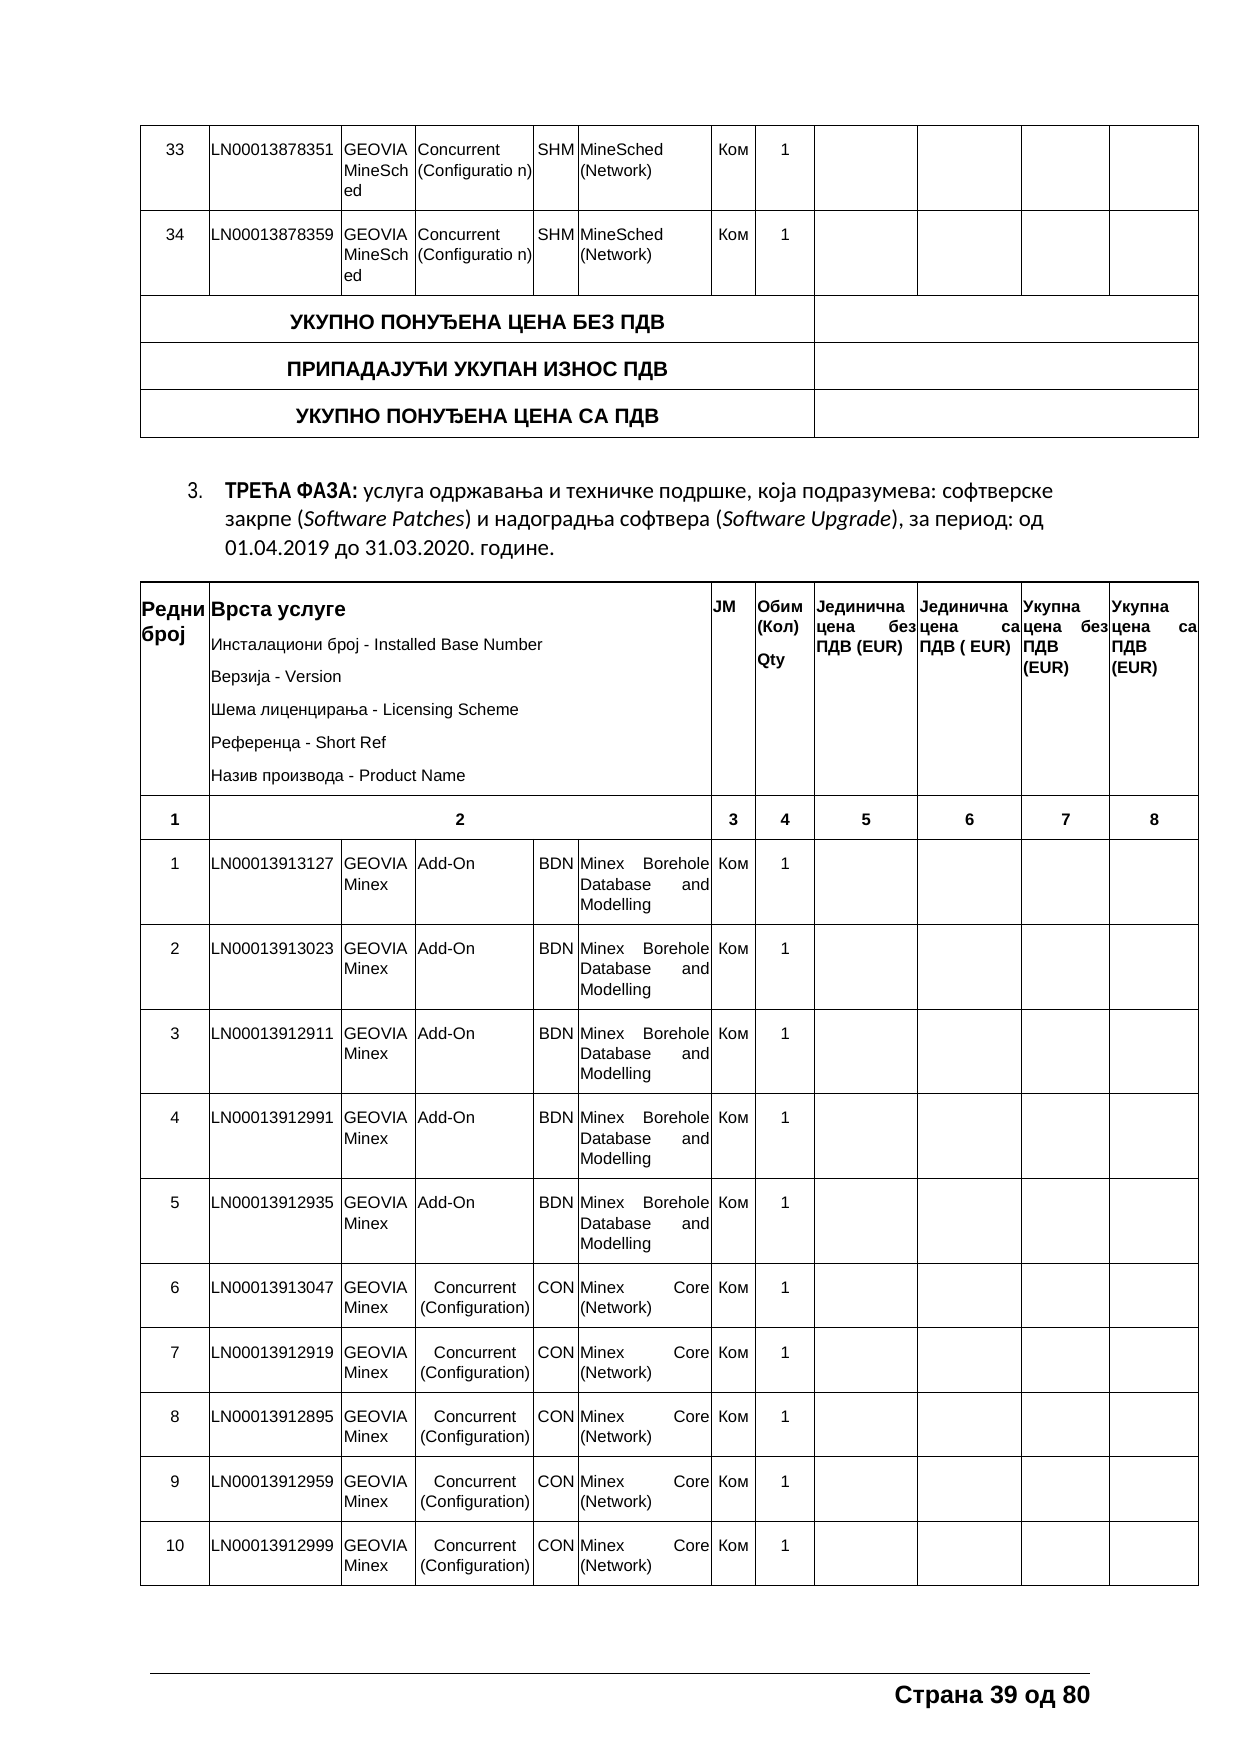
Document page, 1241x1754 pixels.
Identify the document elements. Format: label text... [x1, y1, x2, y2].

table_header Јединична цена без ПДВ (EUR) [815, 583, 917, 795]
table_cell 1 [756, 1457, 814, 1521]
table_cell [918, 1094, 1021, 1178]
table_cell [1110, 840, 1198, 924]
table_cell 2 [210, 796, 711, 839]
table_cell [815, 1179, 917, 1263]
table_cell [1022, 925, 1109, 1008]
table_cell Minex Borehole Database and Modelling [579, 1010, 711, 1093]
table_cell Ком [712, 1264, 755, 1327]
table_cell 1 [756, 1393, 814, 1456]
table_cell 7 [1022, 796, 1109, 839]
table_cell [1022, 1393, 1109, 1456]
table_cell [1110, 1522, 1198, 1585]
table_cell 1 [141, 796, 209, 839]
table_cell [918, 1179, 1021, 1263]
table_cell Concurrent (Configuration) [416, 1393, 533, 1456]
table_cell 1 [756, 126, 814, 210]
table_cell CON [534, 1328, 578, 1392]
table_cell [815, 343, 1198, 389]
table_cell LN00013912911 [210, 1010, 341, 1093]
table_cell [815, 1393, 917, 1456]
table_cell GEOVIA Minex [342, 840, 415, 924]
table_cell 10 [141, 1522, 209, 1585]
table_cell УКУПНО ПОНУЂЕНА ЦЕНА БЕЗ ПДВ [141, 296, 814, 342]
table_cell Ком [712, 1328, 755, 1392]
table_cell [918, 840, 1021, 924]
table_cell 1 [756, 1328, 814, 1392]
list ТРЕЋА ФАЗА: услуга одржавања и техничке подршке, која подразумева: софтверске закрпе (Software Patches) и надоградња софтвера (Software Upgrade), за период: од 01.04.2019 до 31.03.2020. године. [187, 477, 1090, 561]
table_cell Concurrent (Configuratio n) [416, 211, 533, 294]
table_cell [918, 1393, 1021, 1456]
table_cell 1 [756, 840, 814, 924]
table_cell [416, 1522, 533, 1585]
table_cell [815, 211, 917, 294]
table_cell [815, 1094, 917, 1178]
table_cell Ком [712, 1393, 755, 1456]
table_cell LN00013912895 [210, 1393, 341, 1456]
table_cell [416, 126, 533, 210]
table_cell 5 [815, 796, 917, 839]
table_cell 5 [141, 1179, 209, 1263]
table_cell GEOVIA Minex [342, 1522, 415, 1585]
table_cell 1 [756, 925, 814, 1008]
table_cell [815, 1457, 917, 1521]
table_cell GEOVIA Minex [342, 1264, 415, 1327]
table_cell [1110, 1457, 1198, 1521]
table_cell GEOVIA Minex [342, 925, 415, 1008]
table_cell LN00013912991 [210, 1094, 341, 1178]
table_cell [1110, 925, 1198, 1008]
table_cell [918, 1328, 1021, 1392]
table_cell [1022, 1094, 1109, 1178]
table_cell [1022, 1264, 1109, 1327]
table_cell Concurrent (Configuration) [416, 1328, 533, 1392]
table_cell [1110, 1179, 1198, 1263]
table_cell LN00013912935 [210, 1179, 341, 1263]
table_cell 4 [756, 796, 814, 839]
table_cell GEOVIA MineSch ed [342, 126, 415, 210]
table_cell BDN [534, 840, 578, 924]
table_cell LN00013878359 [210, 211, 341, 294]
table_cell [1022, 1522, 1109, 1585]
table_cell [1022, 1457, 1109, 1521]
table_header Укупна цена без ПДВ (EUR) [1022, 583, 1109, 795]
table_cell GEOVIA MineSch ed [342, 211, 415, 294]
table_cell [918, 1457, 1021, 1521]
table_cell Ком [712, 1010, 755, 1093]
table_cell Minex Borehole Database and Modelling [579, 1094, 711, 1178]
table_cell [815, 1328, 917, 1392]
table_cell [1110, 1264, 1198, 1327]
table_cell GEOVIA Minex [342, 1010, 415, 1093]
table_header Обим (Кол) Qty [756, 583, 814, 795]
table_cell 8 [141, 1393, 209, 1456]
table_cell 1 [756, 1010, 814, 1093]
table_cell [918, 211, 1021, 294]
table_cell 1 [141, 840, 209, 924]
table_header Јединична цена са ПДВ ( EUR) [918, 583, 1021, 795]
table_cell 2 [141, 925, 209, 1008]
table_cell 34 [141, 211, 209, 294]
table_cell BDN [534, 925, 578, 1008]
table_cell SHM [534, 126, 578, 210]
table_header Редни број [141, 583, 209, 795]
table_cell SHM [534, 211, 578, 294]
table_cell LN00013913047 [210, 1264, 341, 1327]
table_cell LN00013912999 [210, 1522, 341, 1585]
table_cell LN00013878351 [210, 126, 341, 210]
table_cell Concurrent (Configuration) [416, 1457, 533, 1521]
table_cell УКУПНО ПОНУЂЕНА ЦЕНА СА ПДВ [141, 390, 814, 437]
table_cell Minex Core (Network) [579, 1264, 711, 1327]
table_cell Ком [712, 925, 755, 1008]
table_cell Add-On [416, 1010, 533, 1093]
table_cell [815, 1264, 917, 1327]
table_cell 1 [756, 1094, 814, 1178]
table_cell [918, 1264, 1021, 1327]
table_cell 33 [141, 126, 209, 210]
table_cell GEOVIA Minex [342, 1094, 415, 1178]
table_cell Minex Borehole Database and Modelling [579, 840, 711, 924]
table_cell 1 [756, 211, 814, 294]
table_cell BDN [534, 1094, 578, 1178]
table_cell [918, 925, 1021, 1008]
table_cell [1110, 126, 1198, 210]
table_cell 6 [918, 796, 1021, 839]
table_cell [1022, 211, 1109, 294]
table_cell CON [534, 1264, 578, 1327]
table_cell [1110, 1094, 1198, 1178]
table_cell GEOVIA Minex [342, 1328, 415, 1392]
table_cell LN00013913023 [210, 925, 341, 1008]
table_cell CON [534, 1522, 578, 1585]
table_cell GEOVIA Minex [342, 1179, 415, 1263]
table_cell [1022, 126, 1109, 210]
table_cell BDN [534, 1179, 578, 1263]
table_cell CON [534, 1393, 578, 1456]
table_cell 7 [141, 1328, 209, 1392]
table_cell 3 [141, 1010, 209, 1093]
table_cell ПРИПАДАЈУЋИ УКУПАН ИЗНОС ПДВ [141, 343, 814, 389]
table_cell LN00013912959 [210, 1457, 341, 1521]
table_cell Ком [712, 1179, 755, 1263]
table_cell [815, 126, 917, 210]
table_cell Ком [712, 840, 755, 924]
table_cell GEOVIA Minex [342, 1457, 415, 1521]
table_cell [1022, 1010, 1109, 1093]
table_cell [815, 925, 917, 1008]
table_cell [815, 1522, 917, 1585]
table_cell 4 [141, 1094, 209, 1178]
table_cell Ком [712, 1094, 755, 1178]
table_cell 1 [756, 1522, 814, 1585]
table_cell [918, 1522, 1021, 1585]
table_cell [1022, 1328, 1109, 1392]
table_header Врста услуге Инсталациони број - Installed Base Number Верзија - Version Шема лиценцирања - Licensing Scheme Референца - Short Ref Назив производа - Product Name [210, 583, 711, 795]
table_cell 3 [712, 796, 755, 839]
table_cell Add-On [416, 1179, 533, 1263]
table_cell 6 [141, 1264, 209, 1327]
table_cell 1 [756, 1179, 814, 1263]
table_cell Concurrent (Configuration) [416, 1264, 533, 1327]
table_cell [918, 1010, 1021, 1093]
table_cell MineSched (Network) [579, 126, 711, 210]
table_cell Ком [712, 1522, 755, 1585]
table_cell Add-On [416, 840, 533, 924]
table_cell BDN [534, 1010, 578, 1093]
table_cell Minex Borehole Database and Modelling [579, 925, 711, 1008]
table_cell Ком [712, 126, 755, 210]
table_cell [1110, 1393, 1198, 1456]
table_cell 8 [1110, 796, 1198, 839]
table_cell [1022, 840, 1109, 924]
table_cell [918, 126, 1021, 210]
table_cell Minex Core (Network) [579, 1393, 711, 1456]
table_cell [815, 1010, 917, 1093]
table_cell [1110, 1328, 1198, 1392]
table_cell [815, 840, 917, 924]
table_cell [1110, 1010, 1198, 1093]
table_cell Minex Borehole Database and Modelling [579, 1179, 711, 1263]
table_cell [579, 1522, 711, 1585]
table_cell Ком [712, 211, 755, 294]
table_cell Minex Core (Network) [579, 1457, 711, 1521]
table_cell MineSched (Network) [579, 211, 711, 294]
table_cell 1 [756, 1264, 814, 1327]
table_cell Add-On [416, 925, 533, 1008]
table_cell LN00013913127 [210, 840, 341, 924]
table_cell 9 [141, 1457, 209, 1521]
table_cell Minex Core (Network) [579, 1328, 711, 1392]
table_cell LN00013912919 [210, 1328, 341, 1392]
table_cell [1110, 211, 1198, 294]
table_cell CON [534, 1457, 578, 1521]
table_cell GEOVIA Minex [342, 1393, 415, 1456]
table_cell [815, 390, 1198, 437]
table_cell [1022, 1179, 1109, 1263]
table_cell Add-On [416, 1094, 533, 1178]
table_header ЈМ [712, 583, 755, 795]
table_cell [815, 296, 1198, 342]
table_cell Ком [712, 1457, 755, 1521]
table_header Укупна цена са ПДВ (EUR) [1110, 583, 1198, 795]
